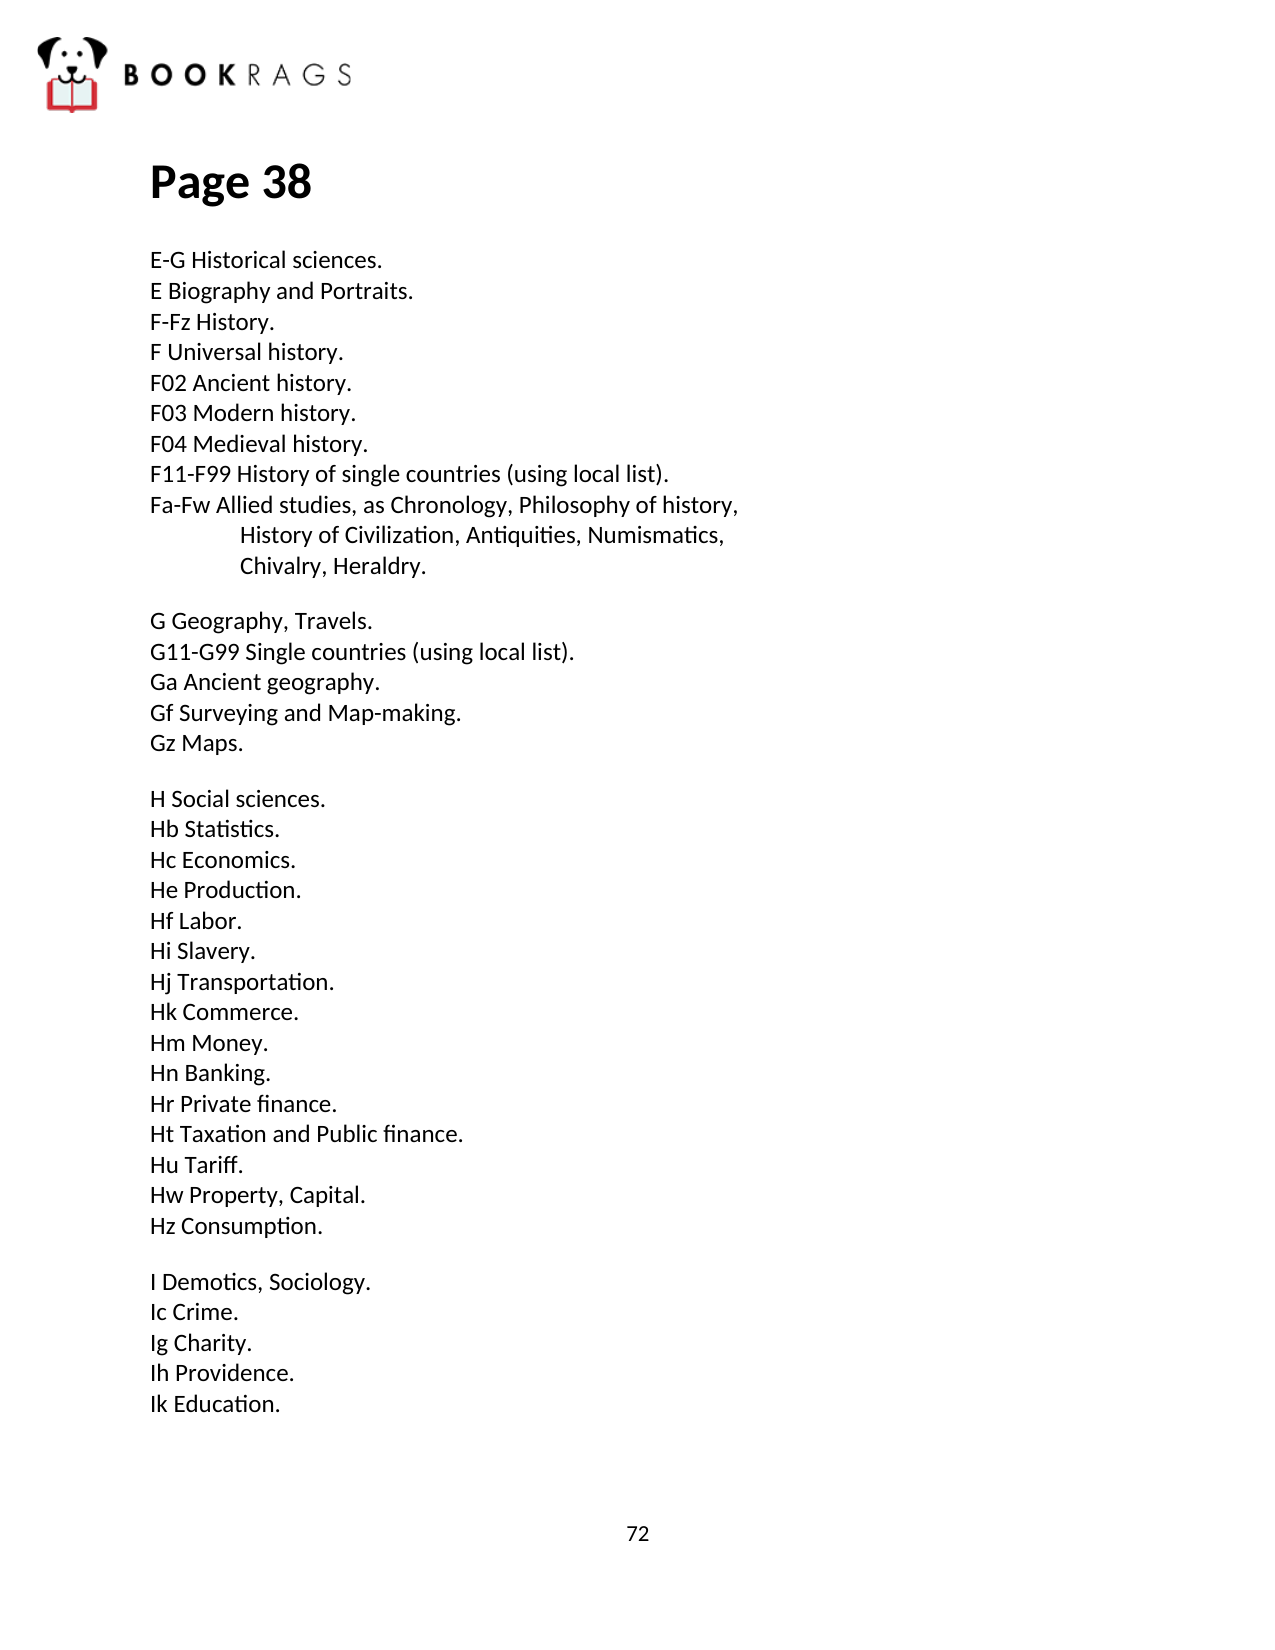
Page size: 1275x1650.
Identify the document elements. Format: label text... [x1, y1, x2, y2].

picture [37, 37, 351, 113]
text I Demotics, Sociology. Ic Crime. Ig Charity. Ih Providence. Ik Education. [150, 1266, 1125, 1418]
text E-G Historical sciences. E Biography and Portraits. F-Fz History. F Universal history. F02 Ancient history. F03 Modern history. F04 Medieval history. F11-F99 History of single countries (using local list). Fa-Fw Allied studies, as Chronology, Philosophy of history, History of Civilization, Antiquities, Numismatics, Chivalry, Heraldry. [150, 244, 1125, 580]
text G Geography, Travels. G11-G99 Single countries (using local list). Ga Ancient geography. Gf Surveying and Map-making. Gz Maps. [150, 605, 1125, 758]
text Page 38 [150, 150, 1125, 211]
text H Social sciences. Hb Statistics. Hc Economics. He Production. Hf Labor. Hi Slavery. Hj Transportation. Hk Commerce. Hm Money. Hn Banking. Hr Private finance. Ht Taxation and Public finance. Hu Tariff. Hw Property, Capital. Hz Consumption. [150, 783, 1125, 1241]
